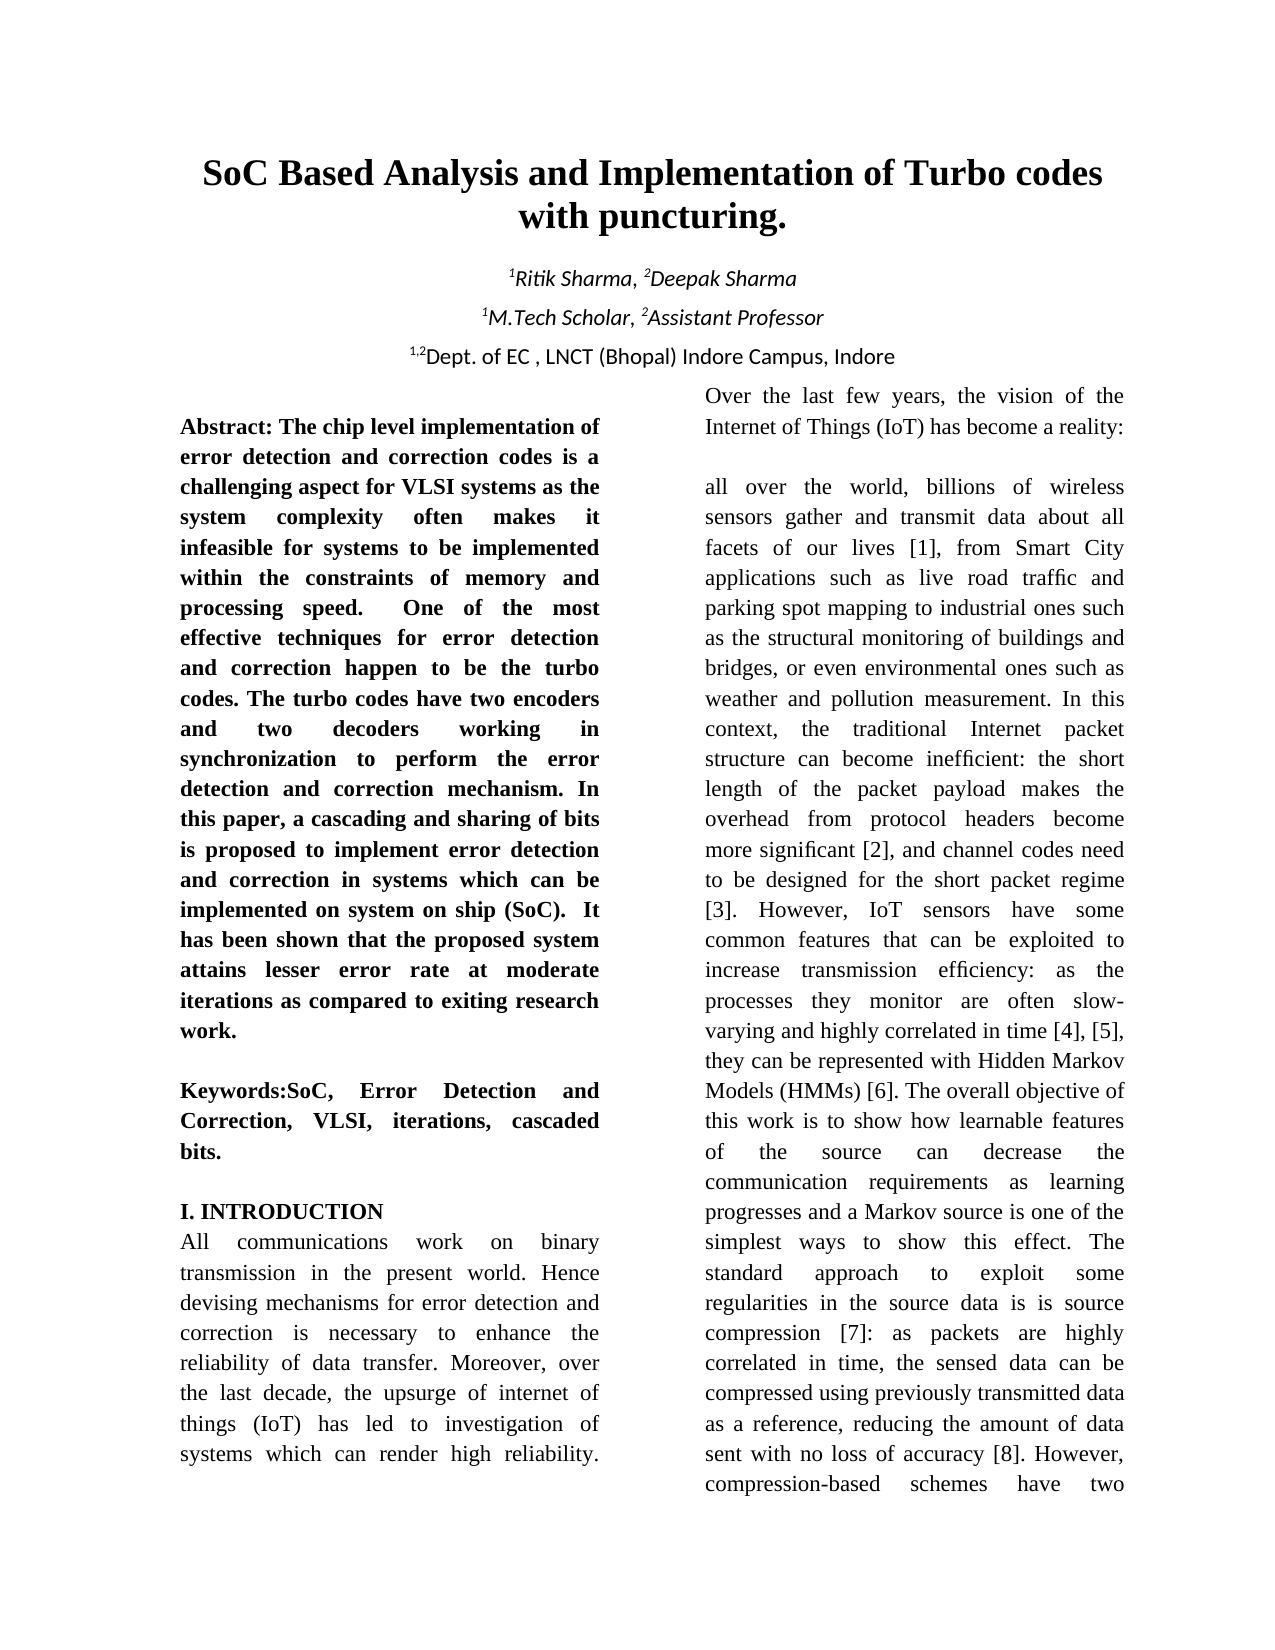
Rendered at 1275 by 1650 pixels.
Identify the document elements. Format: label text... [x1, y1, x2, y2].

text Abstract: The chip level implementation of error detection and correction codes is a challenging aspect for VLSI systems as the system complexity often makes it infeasible for systems to be implemented within the constraints of memory and processing speed. One of the most effective techniques for error detection and correction happen to be the turbo codes. The turbo codes have two encoders and two decoders working in synchronization to perform the error detection and correction mechanism. In this paper, a cascading and sharing of bits is proposed to implement error detection and correction in systems which can be implemented on system on ship (SoC). It has been shown that the proposed system attains lesser error rate at moderate iterations as compared to exiting research work. [180, 413, 600, 1043]
text 1Ritik Sharma, 2Deepak Sharma [180, 265, 1125, 292]
text 1M.Tech Scholar, 2Assistant Professor [180, 304, 1125, 331]
text I. INTRODUCTION [180, 1198, 600, 1224]
text SoC Based Analysis and Implementation of Turbo codes with puncturing. [180, 150, 1125, 236]
text All communications work on binary transmission in the present world. Hence devising mechanisms for error detection and correction is necessary to enhance the reliability of data transfer. Moreover, over the last decade, the upsurge of internet of things (IoT) has led to investigation of systems which can render high reliability. Over the last few years, the vision of the Internet of Things (IoT) has become a reality: [180, 1228, 600, 1466]
text Keywords:SoC, Error Detection and Correction, VLSI, iterations, cascaded bits. [180, 1077, 600, 1164]
text 1,2Dept. of EC , LNCT (Bhopal) Indore Campus, Indore [180, 343, 1125, 370]
